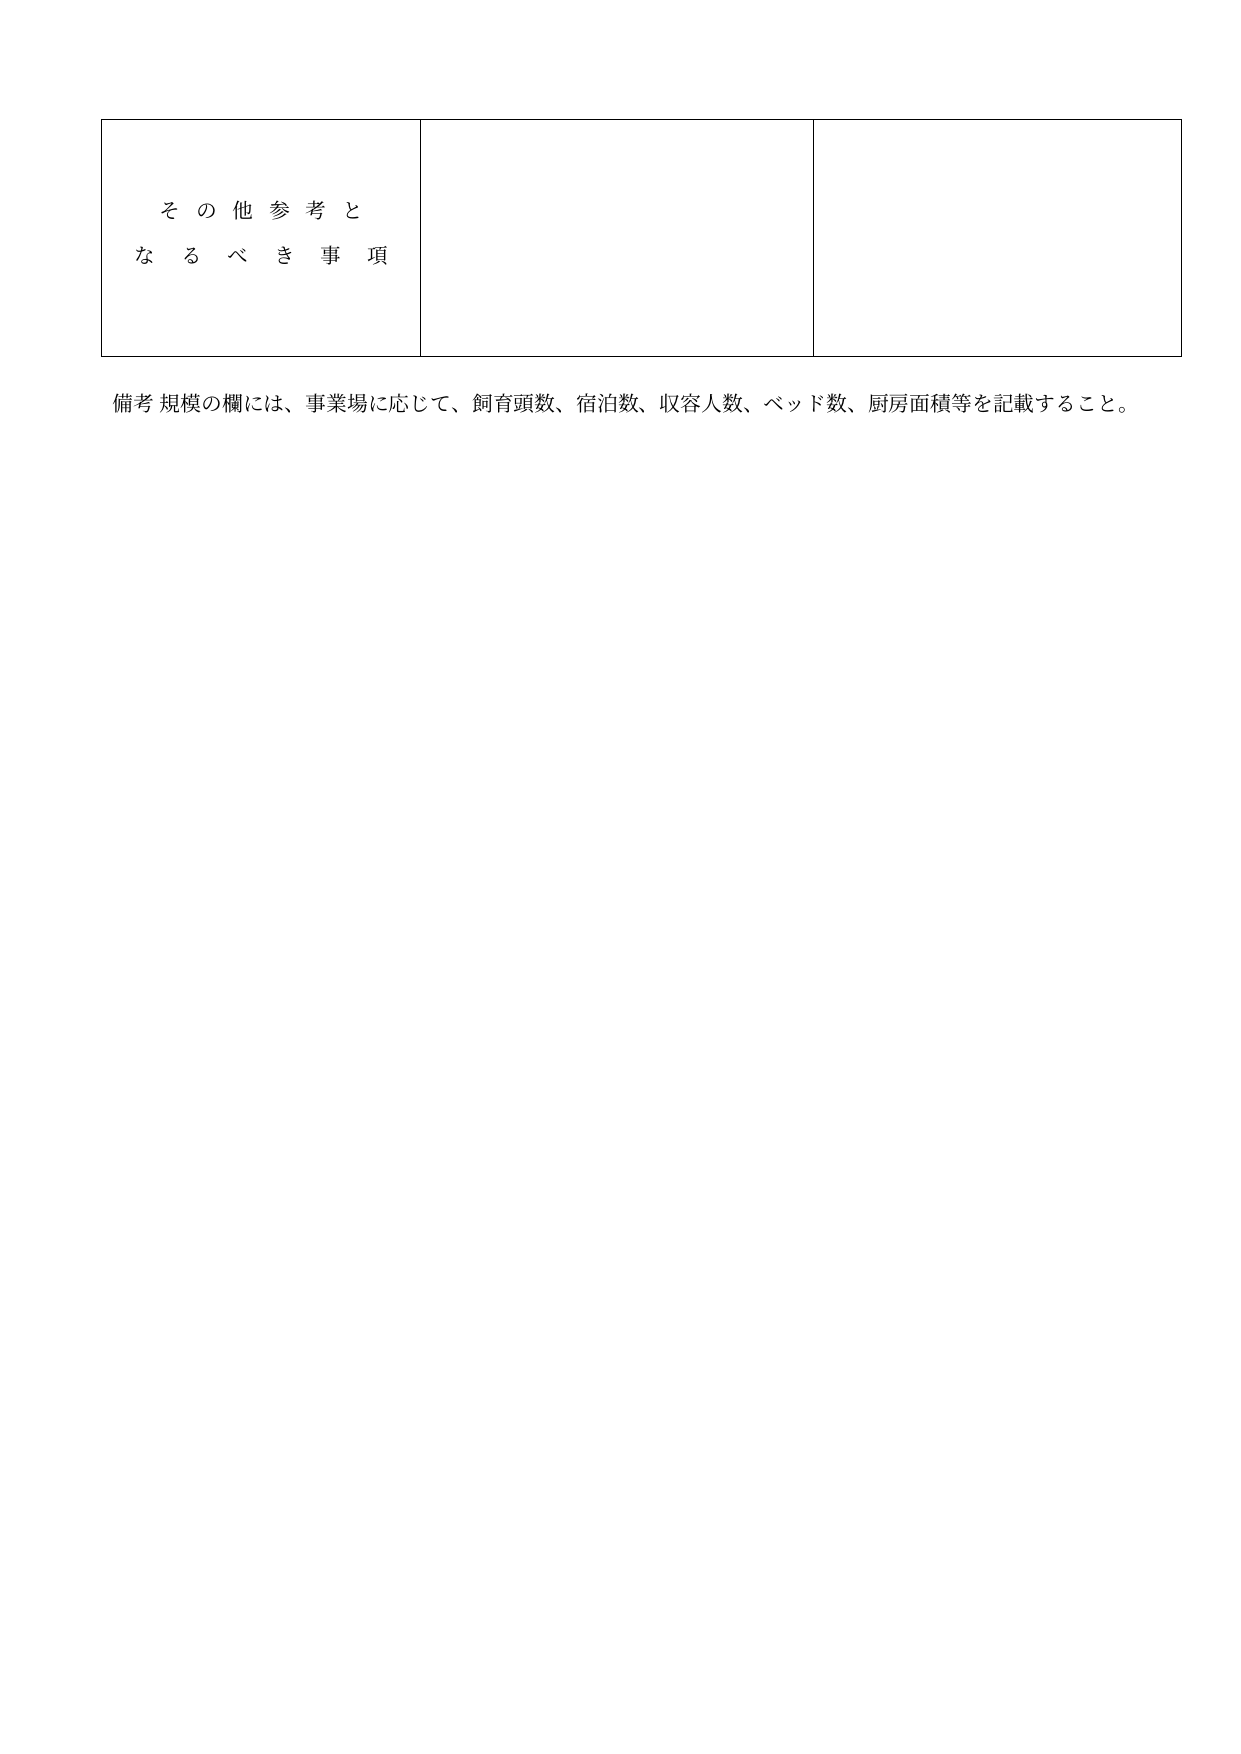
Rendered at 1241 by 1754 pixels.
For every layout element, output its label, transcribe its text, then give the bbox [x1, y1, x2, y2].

text 備考 規模の欄には、事業場に応じて、飼育頭数、宿泊数、収容人数、ベッド数、厨房面積等を記載すること。 [89, 388, 1181, 418]
table_cell [421, 120, 813, 356]
table_cell その他参考と な る べ き 事 項 [102, 120, 420, 356]
table_cell [814, 120, 1181, 356]
